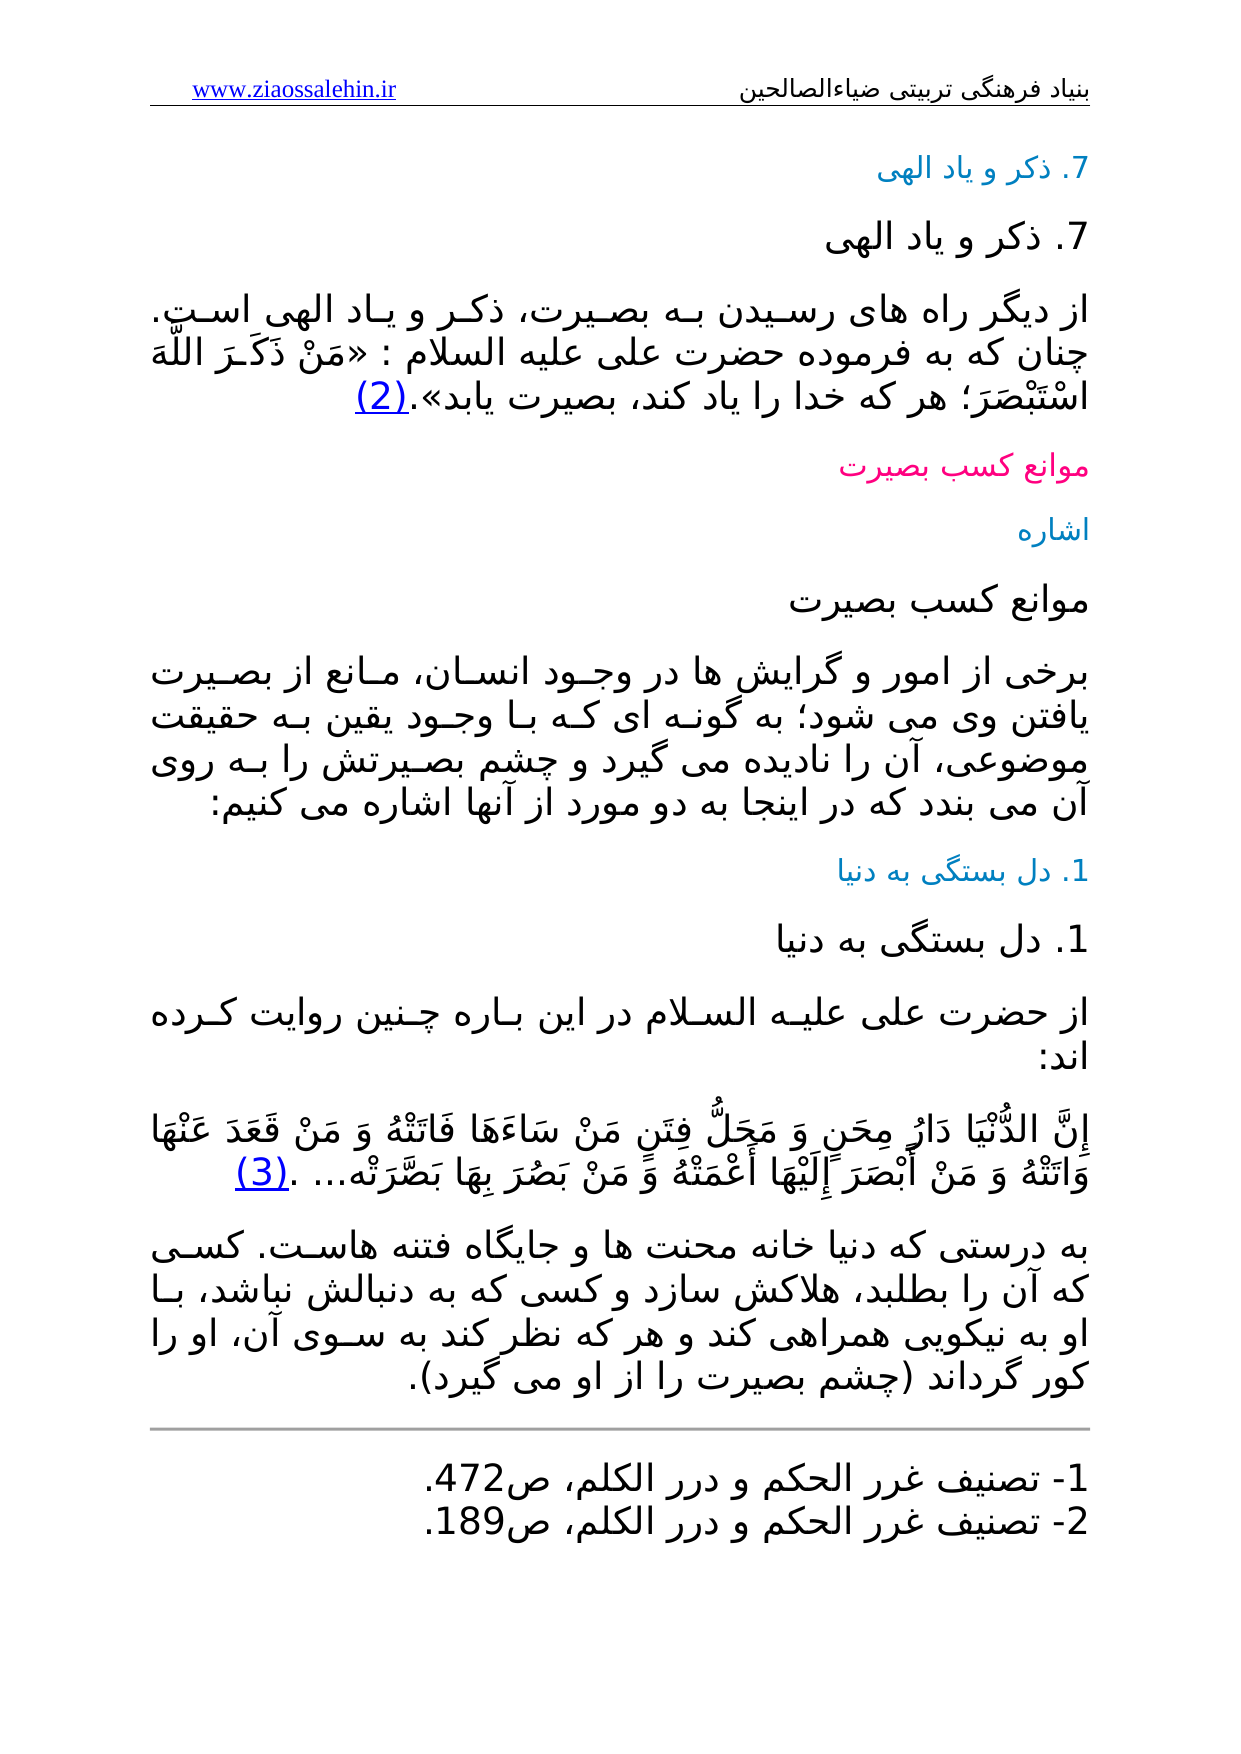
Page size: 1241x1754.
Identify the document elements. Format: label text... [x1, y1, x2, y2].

subtitle موانع کسب بصیرت [150, 447, 1090, 484]
text برخی از امور و گرایش ها در وجود انسان، مانع از بصیرت یافتن وی می شود؛ به گونه ای که با وجود یقین به حقیقت موضوعی، آن را نادیده می گیرد و چشم بصیرتش را به روی آن می بندد که در اینجا به دو مورد از آنها اشاره می کنیم: [150, 650, 1090, 824]
text إِنَّ الدُّنْیَا دَارُ مِحَنٍ وَ مَحَلُّ فِتَنٍ مَنْ سَاءَهَا فَاتَتْهُ وَ مَنْ قَعَدَ عَنْهَا وَاتَتْهُ وَ مَنْ أَبْصَرَ إِلَیْهَا أَعْمَتْهُ وَ مَنْ بَصُرَ بِهَا بَصَّرَتْه... .(3) [150, 1107, 1090, 1195]
text 1- تصنیف غرر الحکم و درر الکلم، ص472. [150, 1456, 1090, 1500]
subtitle اشاره [150, 513, 1090, 548]
subtitle 1. دل بستگی به دنیا [150, 854, 1090, 889]
text از دیگر راه های رسیدن به بصیرت، ذکر و یاد الهی است. چنان که به فرموده حضرت علی علیه السلام : «مَنْ ذَکَرَ اللَّهَ اسْتَبْصَرَ؛ هر که خدا را یاد کند، بصیرت یابد».(2) [150, 287, 1090, 418]
text از حضرت علی علیه السلام در این باره چنین روایت کرده اند: [150, 991, 1090, 1078]
text 1. دل بستگی به دنیا [150, 918, 1090, 962]
subtitle 7. ذکر و یاد الهی [150, 150, 1090, 185]
text به درستی که دنیا خانه محنت ها و جایگاه فتنه هاست. کسی که آن را بطلبد، هلاکش سازد و کسی که به دنبالش نباشد، با او به نیکویی همراهی کند و هر که نظر کند به سوی آن، او را کور گرداند (چشم بصیرت را از او می گیرد). [150, 1224, 1090, 1398]
text 7. ذکر و یاد الهی [150, 214, 1090, 258]
text 2- تصنیف غرر الحکم و درر الکلم، ص189. [150, 1500, 1090, 1544]
text موانع کسب بصیرت [150, 577, 1090, 621]
